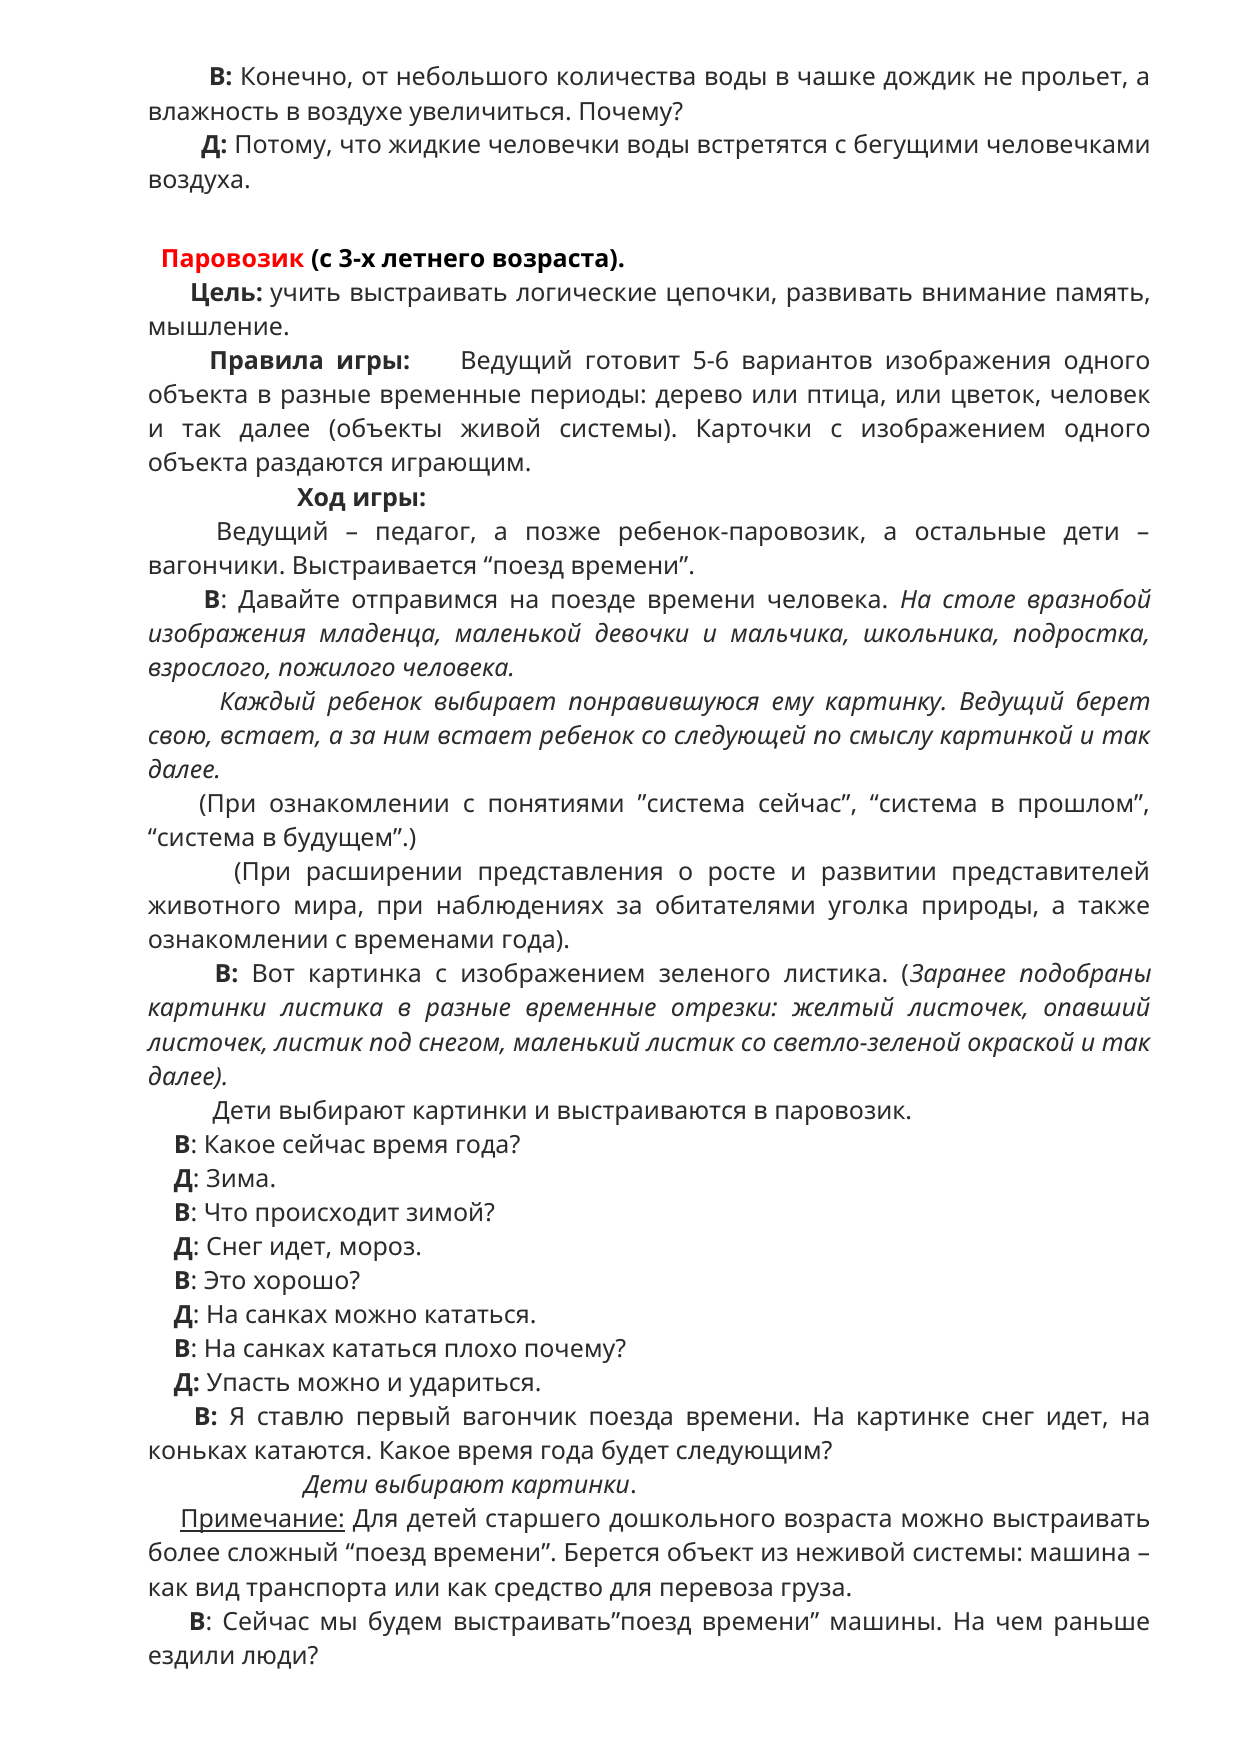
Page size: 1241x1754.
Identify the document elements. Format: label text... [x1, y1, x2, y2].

text Цель: учить выстраивать логические цепочки, развивать внимание память, мышление. [148, 275, 1152, 343]
text В: Вот картинка с изображением зеленого листика. (Заранее подобраны картинки листика в разные временные отрезки: желтый листочек, опавший листочек, листик под снегом, маленький листик со светло-зеленой окраской и так далее). [148, 956, 1152, 1092]
text В: Сейчас мы будем выстраивать”поезд времени” машины. На чем раньше ездили люди? [148, 1603, 1152, 1671]
text В: Что происходит зимой? [148, 1194, 1152, 1228]
text Д: Потому, что жидкие человечки воды встретятся с бегущими человечками воздуха. [148, 127, 1152, 195]
text (При ознакомлении с понятиями ”система сейчас”, “система в прошлом”, “система в будущем”.) [148, 786, 1152, 854]
text Д: На санках можно кататься. [148, 1297, 1152, 1331]
text Примечание: Для детей старшего дошкольного возраста можно выстраивать более сложный “поезд времени”. Берется объект из неживой системы: машина – как вид транспорта или как средство для перевоза груза. [148, 1501, 1152, 1603]
text Дети выбирают картинки и выстраиваются в паровозик. [148, 1092, 1152, 1126]
text Каждый ребенок выбирает понравившуюся ему картинку. Ведущий берет свою, встает, а за ним встает ребенок со следующей по смыслу картинкой и так далее. [148, 683, 1152, 786]
text В: Давайте отправимся на поезде времени человека. На столе вразнобой изображения младенца, маленькой девочки и мальчика, школьника, подростка, взрослого, пожилого человека. [148, 581, 1152, 683]
text В: На санках кататься плохо почему? [148, 1331, 1152, 1365]
text Паровозик (с 3-х летнего возраста). [148, 241, 1152, 275]
text В: Это хорошо? [148, 1263, 1152, 1297]
text Дети выбирают картинки. [148, 1467, 1152, 1501]
text (При расширении представления о росте и развитии представителей животного мира, при наблюдениях за обитателями уголка природы, а также ознакомлении с временами года). [148, 854, 1152, 956]
text Д: Снег идет, мороз. [148, 1228, 1152, 1263]
text Д: Зима. [148, 1160, 1152, 1194]
text В: Я ставлю первый вагончик поезда времени. На картинке снег идет, на коньках катаются. Какое время года будет следующим? [148, 1399, 1152, 1467]
text Ход игры: [148, 479, 1152, 513]
text В: Какое сейчас время года? [148, 1126, 1152, 1160]
text Правила игры: Ведущий готовит 5-6 вариантов изображения одного объекта в разные временные периоды: дерево или птица, или цветок, человек и так далее (объекты живой системы). Карточки с изображением одного объекта раздаются играющим. [148, 343, 1152, 479]
text Д: Упасть можно и удариться. [148, 1365, 1152, 1399]
text В: Конечно, от небольшого количества воды в чашке дождик не прольет, а влажность в воздухе увеличиться. Почему? [148, 59, 1152, 127]
text Ведущий – педагог, а позже ребенок-паровозик, а остальные дети – вагончики. Выстраивается “поезд времени”. [148, 513, 1152, 581]
